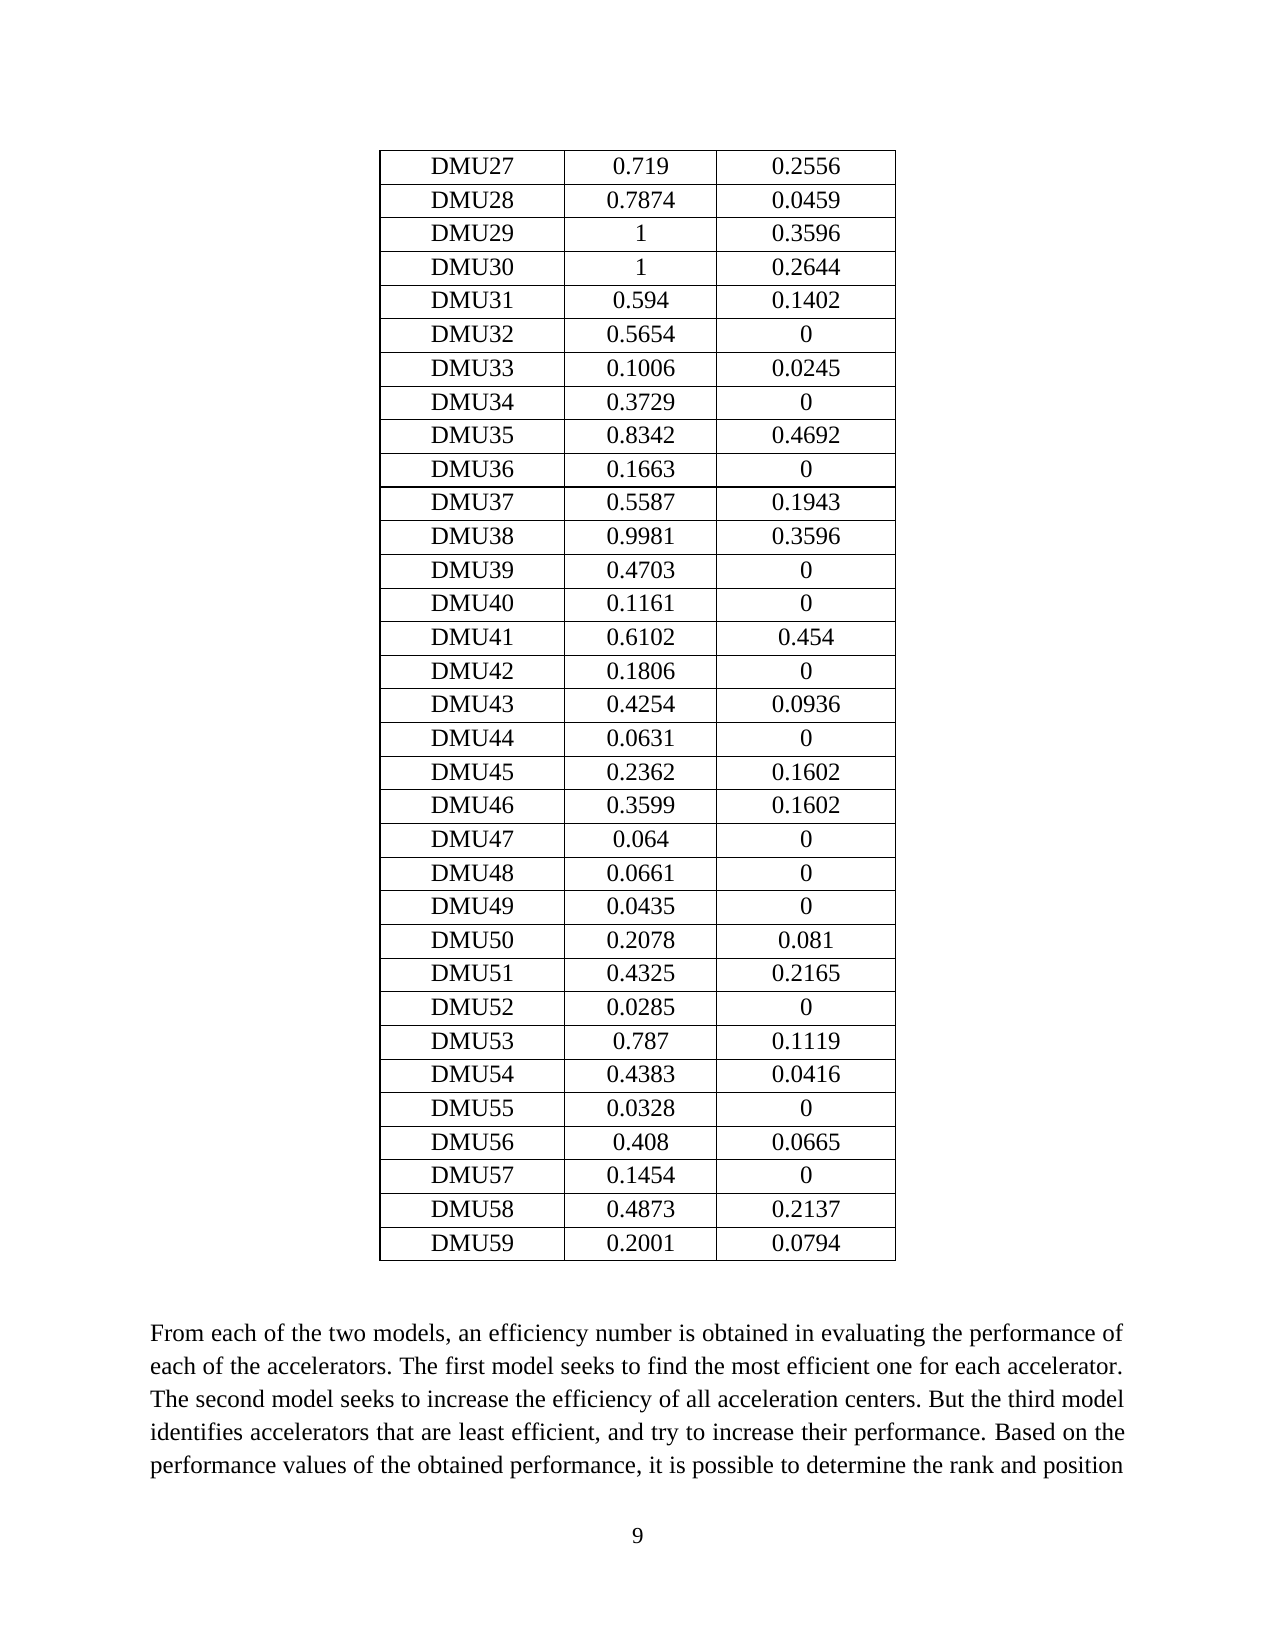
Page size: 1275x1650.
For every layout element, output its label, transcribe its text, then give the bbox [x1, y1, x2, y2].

table_cell 1 [565, 218, 716, 251]
table_cell 0.064 [565, 824, 716, 857]
table_cell DMU28 [381, 185, 564, 217]
table_cell 0 [717, 387, 895, 419]
table_cell 0.081 [717, 925, 895, 957]
table_cell 0 [717, 858, 895, 890]
table_cell 0.0794 [717, 1228, 895, 1260]
table_cell 0.2165 [717, 959, 895, 991]
table_cell 0.3599 [565, 790, 716, 823]
table_cell 0.1602 [717, 790, 895, 823]
table_cell DMU50 [381, 925, 564, 957]
table_cell DMU38 [381, 521, 564, 554]
table_cell DMU36 [381, 454, 564, 486]
table_cell 0 [717, 589, 895, 621]
table_cell 0.0665 [717, 1127, 895, 1159]
table_cell DMU53 [381, 1026, 564, 1058]
table_cell DMU48 [381, 858, 564, 890]
table_cell 0.4873 [565, 1194, 716, 1227]
table_cell 0.0416 [717, 1060, 895, 1092]
table_cell DMU57 [381, 1160, 564, 1193]
table_cell DMU56 [381, 1127, 564, 1159]
table_cell 0.3596 [717, 521, 895, 554]
table_cell 0.408 [565, 1127, 716, 1159]
table_cell 0.9981 [565, 521, 716, 554]
table_cell 0 [717, 555, 895, 587]
table_cell DMU39 [381, 555, 564, 587]
table_cell 0.0661 [565, 858, 716, 890]
table_cell 0.2556 [717, 151, 895, 184]
table_cell DMU37 [381, 488, 564, 520]
table_cell 0.0459 [717, 185, 895, 217]
table_cell DMU46 [381, 790, 564, 823]
table_cell 0.1806 [565, 656, 716, 688]
table_cell 0.3729 [565, 387, 716, 419]
table_cell DMU33 [381, 353, 564, 386]
table_cell DMU29 [381, 218, 564, 251]
table_cell 0.787 [565, 1026, 716, 1058]
table_cell 0.8342 [565, 420, 716, 453]
table_cell 0.0285 [565, 992, 716, 1025]
table_cell DMU42 [381, 656, 564, 688]
table_cell 0.1602 [717, 757, 895, 789]
table_cell DMU30 [381, 252, 564, 284]
table_cell 0.1663 [565, 454, 716, 486]
table_cell 0.2362 [565, 757, 716, 789]
table_cell DMU51 [381, 959, 564, 991]
table_cell 0 [717, 723, 895, 756]
table_cell 0.594 [565, 286, 716, 318]
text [150, 1318, 1125, 1479]
table_cell 0.5587 [565, 488, 716, 520]
table_cell 0.0328 [565, 1093, 716, 1126]
table_cell DMU58 [381, 1194, 564, 1227]
table_cell 0.1454 [565, 1160, 716, 1193]
table_cell 0.1161 [565, 589, 716, 621]
table_cell 0.1402 [717, 286, 895, 318]
table_cell 0.2137 [717, 1194, 895, 1227]
table_cell DMU35 [381, 420, 564, 453]
table_cell 0.3596 [717, 218, 895, 251]
table_cell 0 [717, 1093, 895, 1126]
table_cell 0 [717, 891, 895, 924]
table_cell DMU55 [381, 1093, 564, 1126]
table_cell 0.0631 [565, 723, 716, 756]
table_cell 0.2078 [565, 925, 716, 957]
table_cell 0.0435 [565, 891, 716, 924]
table_cell DMU27 [381, 151, 564, 184]
table_cell 0.2001 [565, 1228, 716, 1260]
table_cell DMU44 [381, 723, 564, 756]
table_cell DMU34 [381, 387, 564, 419]
table_cell DMU49 [381, 891, 564, 924]
table_cell 0.4254 [565, 689, 716, 722]
table_cell DMU47 [381, 824, 564, 857]
table_cell 0.1943 [717, 488, 895, 520]
table_cell DMU54 [381, 1060, 564, 1092]
table_cell 0.4383 [565, 1060, 716, 1092]
table_cell DMU45 [381, 757, 564, 789]
table_cell 0.1119 [717, 1026, 895, 1058]
table_cell 0 [717, 319, 895, 352]
table_cell 0.4325 [565, 959, 716, 991]
table_cell 0.4703 [565, 555, 716, 587]
table_cell DMU59 [381, 1228, 564, 1260]
table_cell 0 [717, 656, 895, 688]
table_cell 0 [717, 1160, 895, 1193]
table_cell 0.4692 [717, 420, 895, 453]
table_cell 0 [717, 454, 895, 486]
table_cell 1 [565, 252, 716, 284]
table_cell DMU32 [381, 319, 564, 352]
table_cell 0.7874 [565, 185, 716, 217]
table_cell DMU40 [381, 589, 564, 621]
table_cell DMU41 [381, 622, 564, 655]
table_cell DMU43 [381, 689, 564, 722]
table_cell 0.5654 [565, 319, 716, 352]
table_cell 0 [717, 992, 895, 1025]
table_cell 0.6102 [565, 622, 716, 655]
table_cell 0.1006 [565, 353, 716, 386]
table_cell 0 [717, 824, 895, 857]
table_cell 0.0245 [717, 353, 895, 386]
table_cell 0.454 [717, 622, 895, 655]
table_cell 0.2644 [717, 252, 895, 284]
table_cell DMU52 [381, 992, 564, 1025]
table_cell 0.0936 [717, 689, 895, 722]
table_cell DMU31 [381, 286, 564, 318]
table_cell 0.719 [565, 151, 716, 184]
